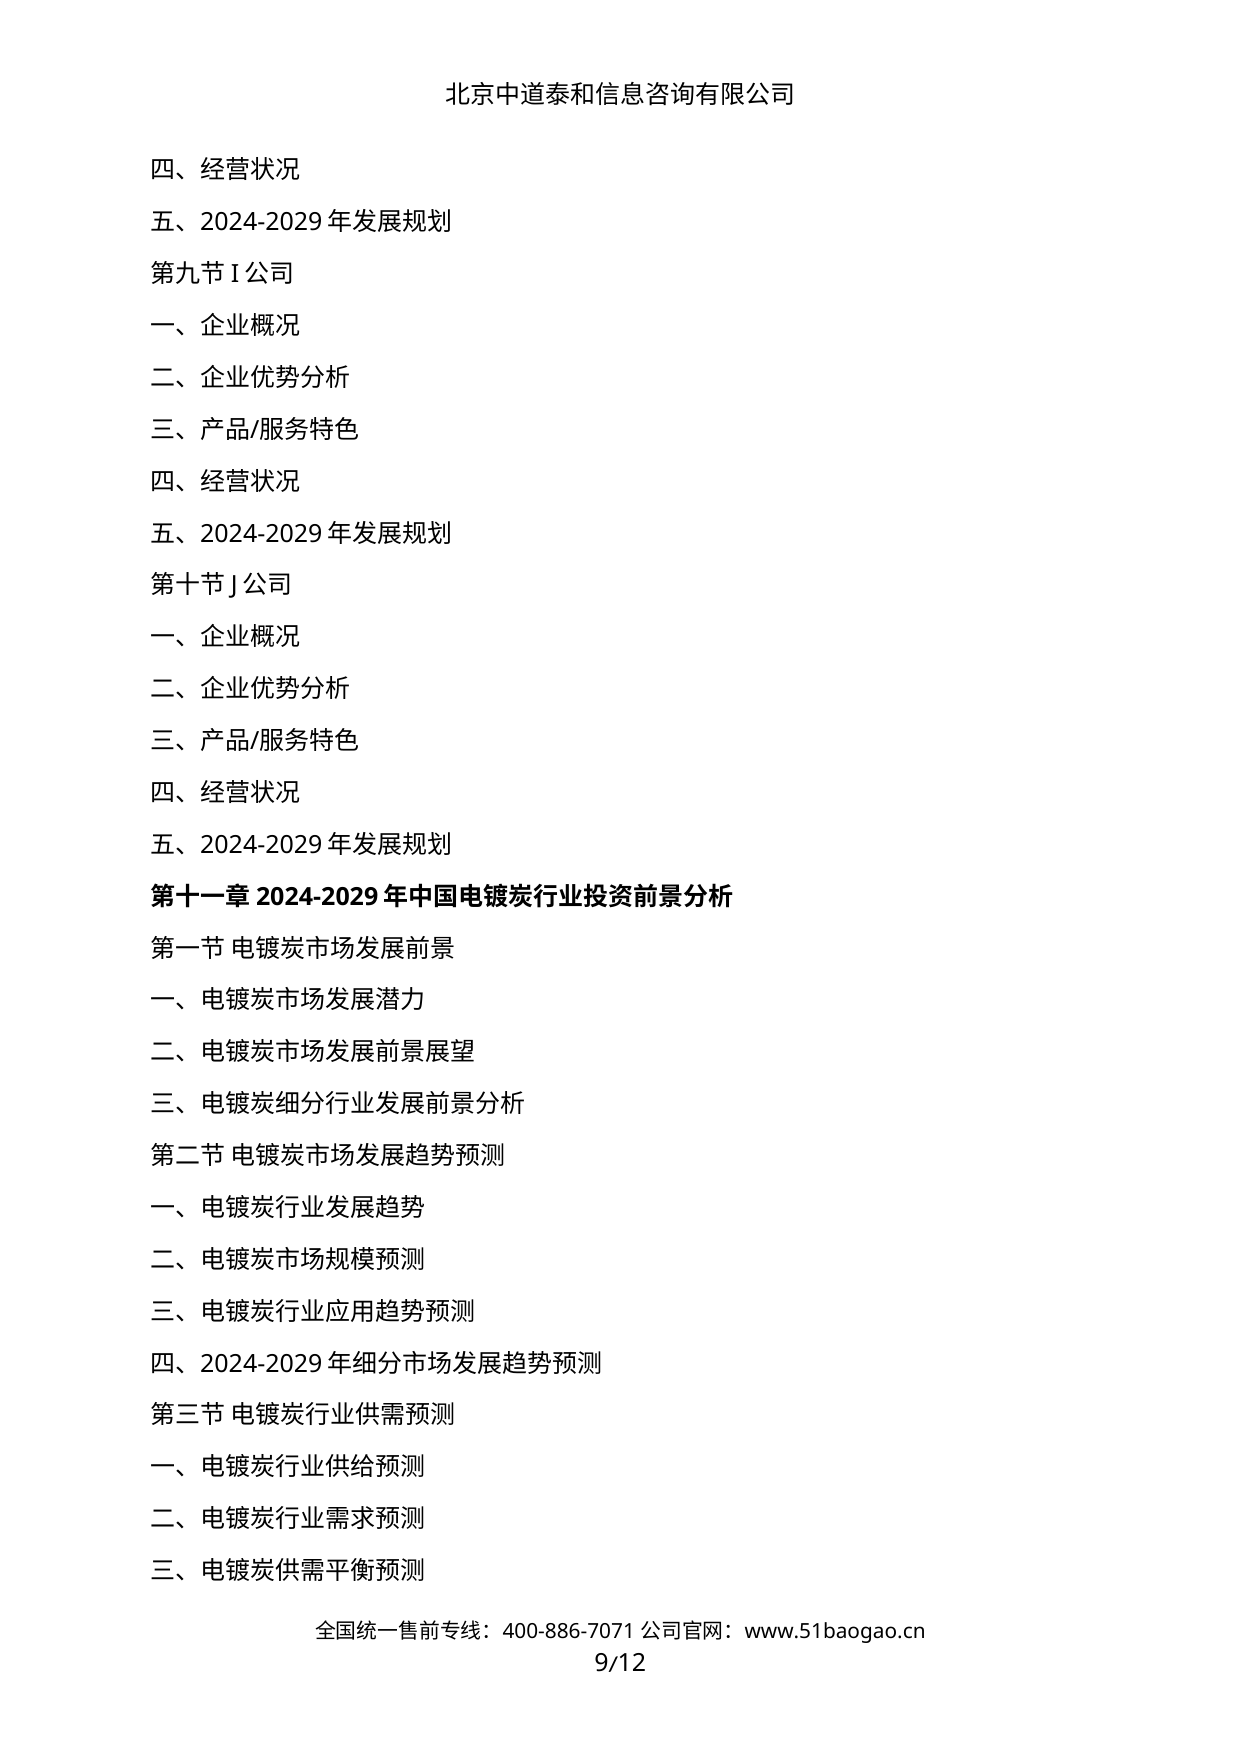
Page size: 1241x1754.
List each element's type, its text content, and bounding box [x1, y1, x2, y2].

text 三、电镀炭行业应用趋势预测 [150, 1291, 1090, 1327]
text 五、2024-2029年发展规划 [150, 824, 1090, 861]
text 第十一章 2024-2029年中国电镀炭行业投资前景分析 [150, 876, 1090, 912]
text 二、电镀炭市场发展前景展望 [150, 1032, 1090, 1068]
text 三、产品/服务特色 [150, 409, 1090, 446]
text 三、电镀炭细分行业发展前景分析 [150, 1084, 1090, 1120]
text 第一节 电镀炭市场发展前景 [150, 928, 1090, 964]
text 四、经营状况 [150, 772, 1090, 809]
text 四、经营状况 [150, 150, 1090, 186]
text 二、电镀炭行业需求预测 [150, 1499, 1090, 1535]
text 第三节 电镀炭行业供需预测 [150, 1395, 1090, 1431]
text 第二节 电镀炭市场发展趋势预测 [150, 1136, 1090, 1172]
text 四、2024-2029年细分市场发展趋势预测 [150, 1343, 1090, 1379]
text 一、电镀炭行业供给预测 [150, 1447, 1090, 1483]
text 一、电镀炭市场发展潜力 [150, 980, 1090, 1016]
text 二、电镀炭市场规模预测 [150, 1239, 1090, 1276]
text 三、电镀炭供需平衡预测 [150, 1551, 1090, 1587]
text 第十节 J公司 [150, 565, 1090, 601]
text 五、2024-2029年发展规划 [150, 202, 1090, 238]
text 一、电镀炭行业发展趋势 [150, 1187, 1090, 1224]
text 二、企业优势分析 [150, 357, 1090, 394]
text 一、企业概况 [150, 306, 1090, 342]
text 三、产品/服务特色 [150, 721, 1090, 757]
text 二、企业优势分析 [150, 669, 1090, 705]
text 一、企业概况 [150, 617, 1090, 653]
text 第九节 I公司 [150, 254, 1090, 290]
text 五、2024-2029年发展规划 [150, 513, 1090, 549]
text 四、经营状况 [150, 461, 1090, 497]
